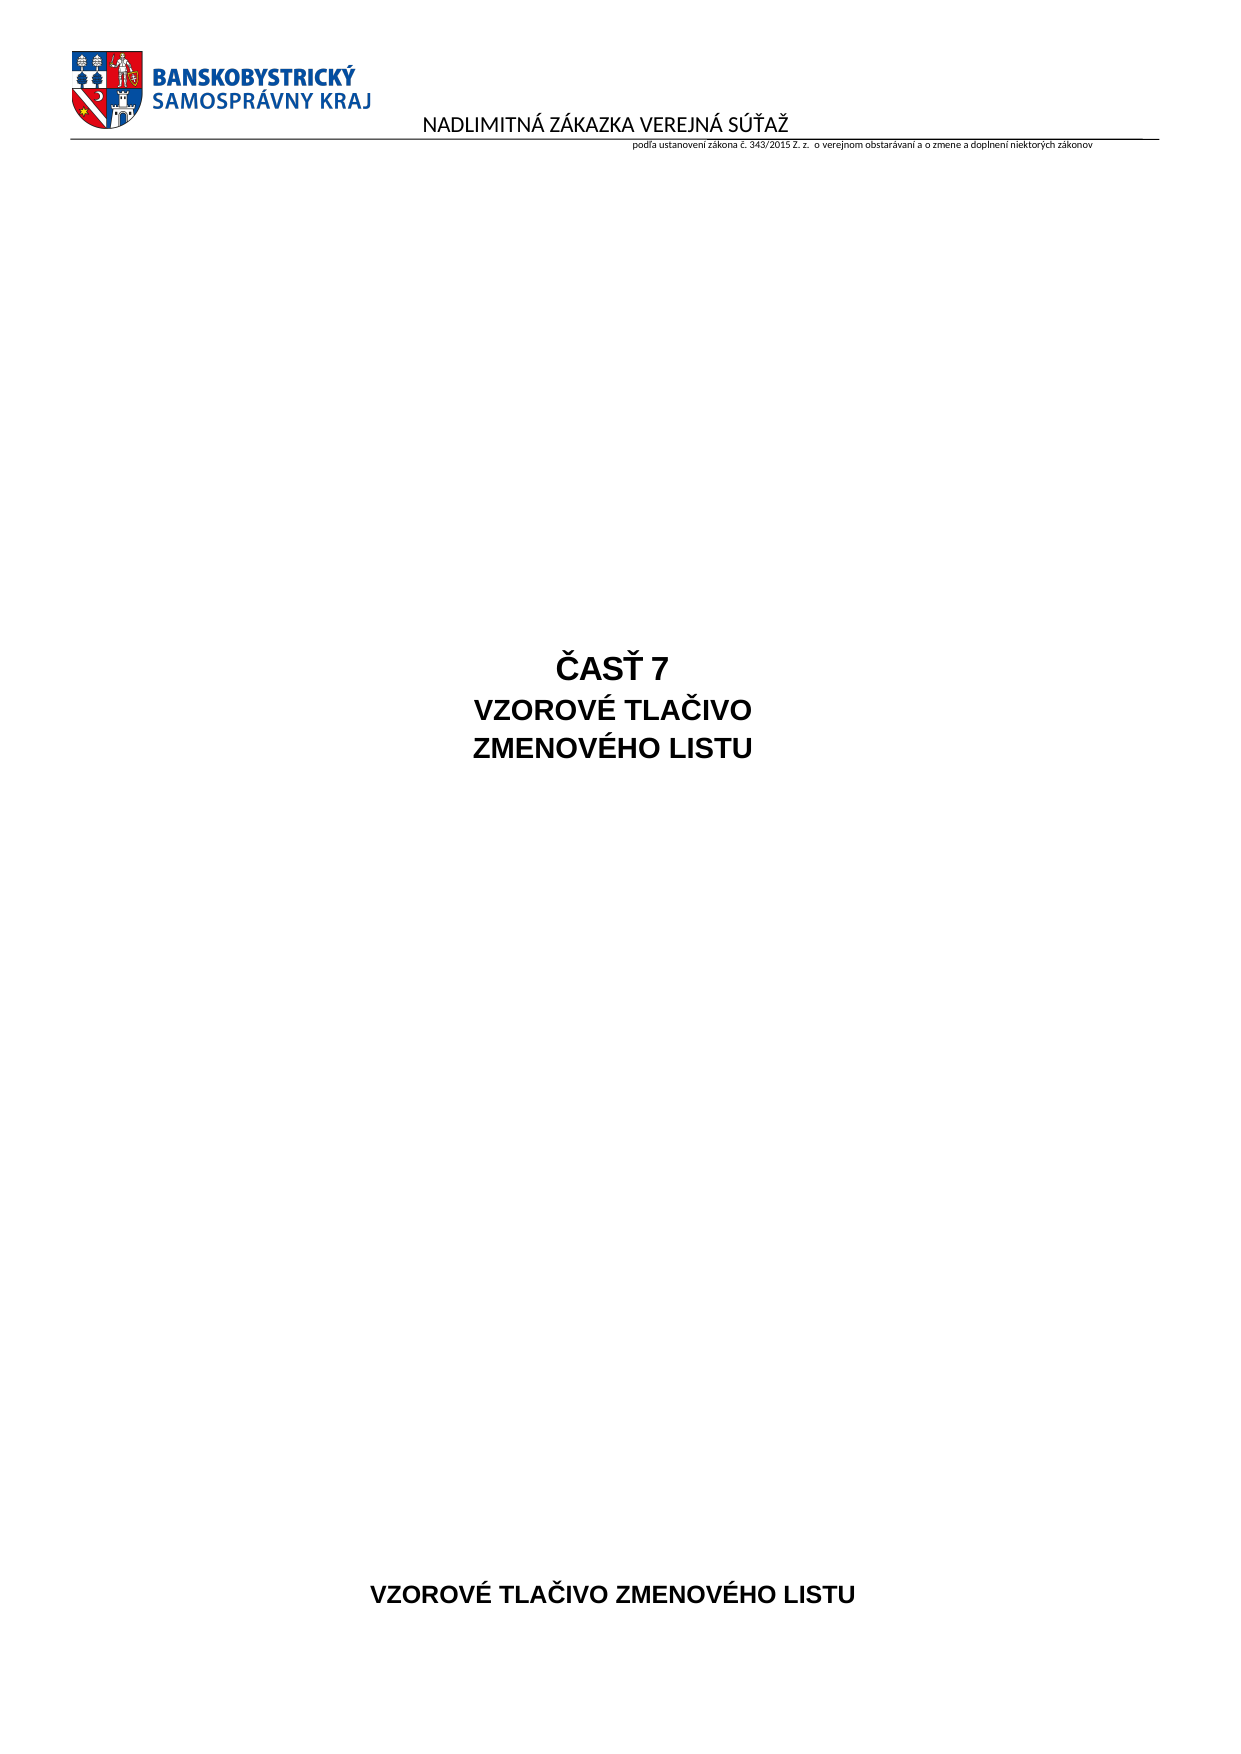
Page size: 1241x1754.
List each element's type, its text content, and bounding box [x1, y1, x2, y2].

picture [72, 51, 371, 130]
text VZOROVÉ TLAČIVO ZMENOVÉHO LISTU [133, 1580, 1093, 1608]
text ČASŤ 7 [133, 649, 1093, 687]
text VZOROVÉ TLAČIVO [133, 693, 1093, 726]
text ZMENOVÉHO LISTU [133, 731, 1093, 765]
